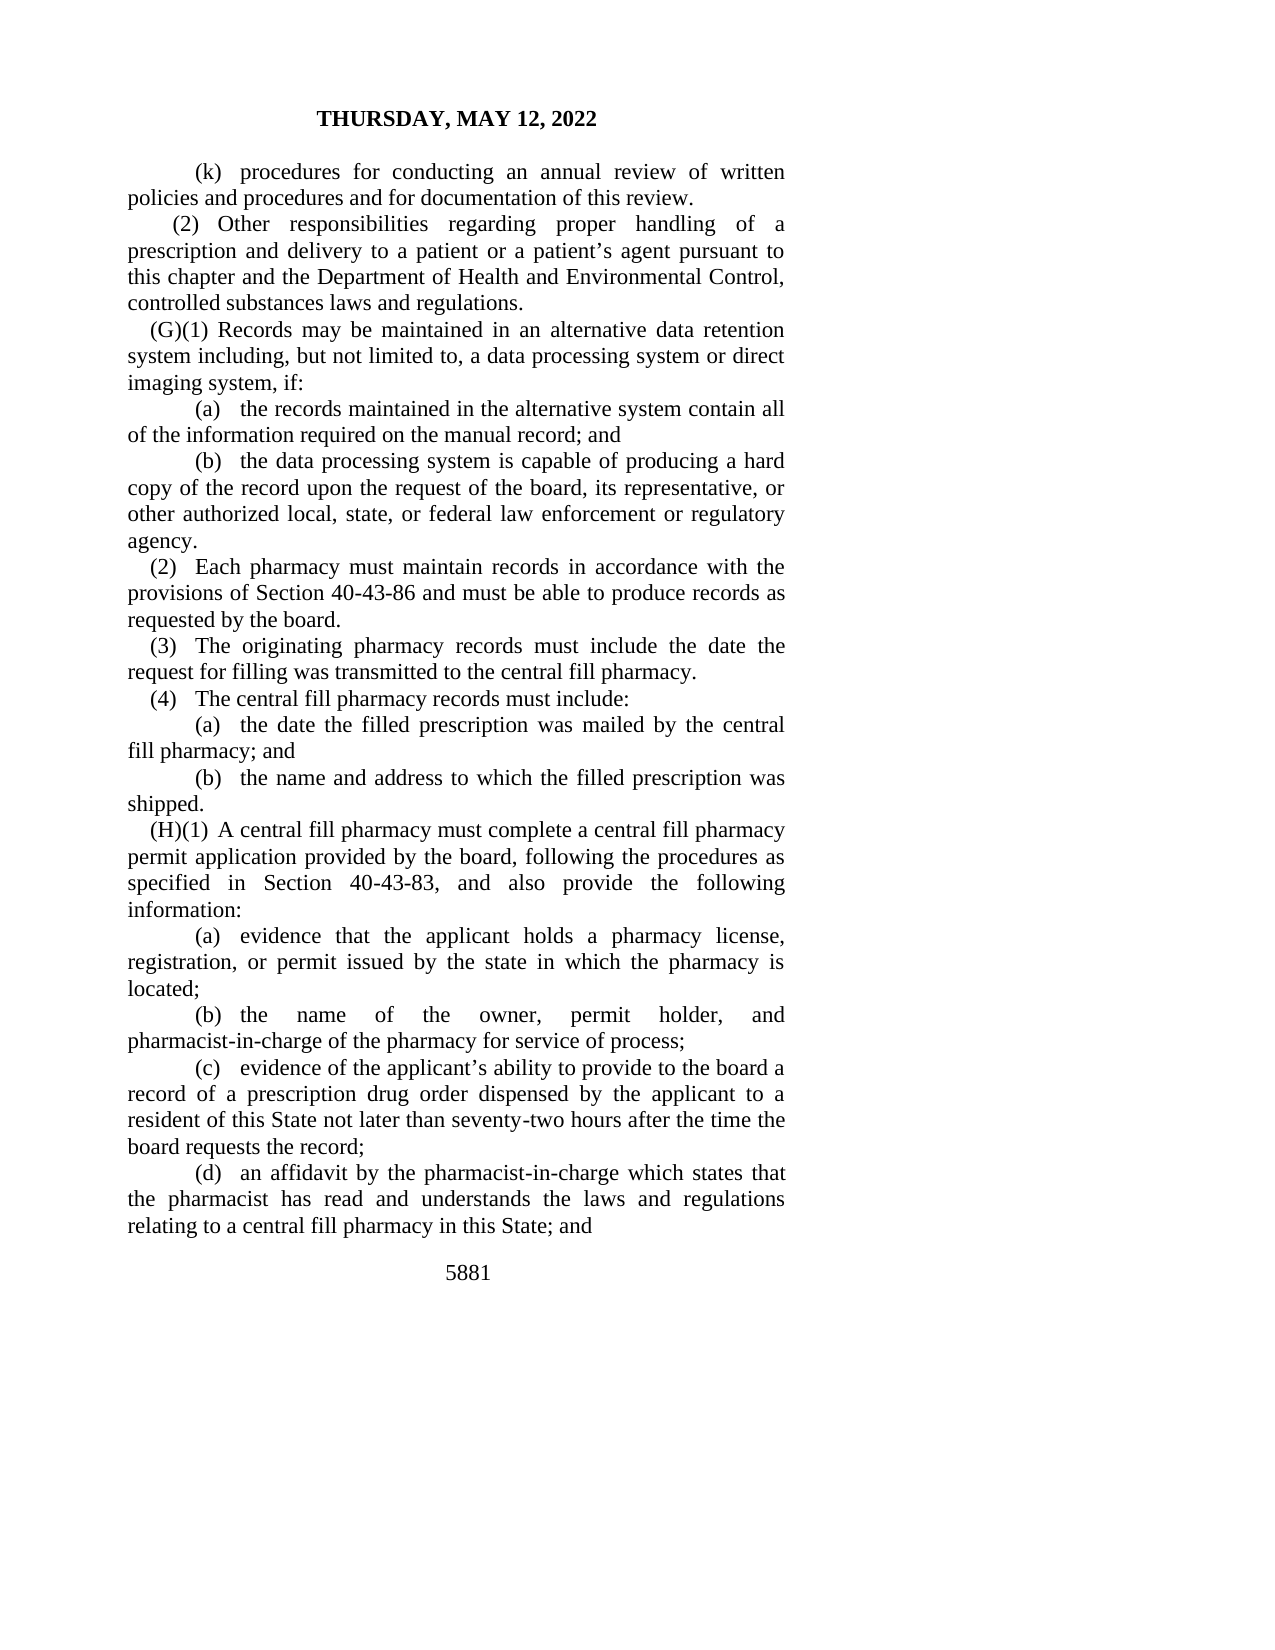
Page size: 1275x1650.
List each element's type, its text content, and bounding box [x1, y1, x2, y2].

text (2) Other responsibilities regarding proper handling of a prescription and delivery to a patient or a patient’s agent pursuant to this chapter and the Department of Health and Environmental Control, controlled substances laws and regulations. [127, 210, 786, 316]
text (d) an affidavit by the pharmacist-in-charge which states that the pharmacist has read and understands the laws and regulations relating to a central fill pharmacy in this State; and [127, 1159, 786, 1238]
text (H)(1) A central fill pharmacy must complete a central fill pharmacy permit application provided by the board, following the procedures as specified in Section 40-43-83, and also provide the following information: [127, 817, 786, 922]
text (b) the name and address to which the filled prescription was shipped. [127, 764, 786, 817]
text (c) evidence of the applicant’s ability to provide to the board a record of a prescription drug order dispensed by the applicant to a resident of this State not later than seventy-two hours after the time the board requests the record; [127, 1054, 786, 1159]
text (a) the records maintained in the alternative system contain all of the information required on the manual record; and [127, 395, 786, 448]
text (b) the data processing system is capable of producing a hard copy of the record upon the request of the board, its representative, or other authorized local, state, or federal law enforcement or regulatory agency. [127, 448, 786, 553]
text (4) The central fill pharmacy records must include: [127, 685, 786, 711]
text (2) Each pharmacy must maintain records in accordance with the provisions of Section 40-43-86 and must be able to produce records as requested by the board. [127, 553, 786, 632]
text (a) the date the filled prescription was mailed by the central fill pharmacy; and [127, 711, 786, 764]
text (a) evidence that the applicant holds a pharmacy license, registration, or permit issued by the state in which the pharmacy is located; [127, 922, 786, 1001]
text (G)(1) Records may be maintained in an alternative data retention system including, but not limited to, a data processing system or direct imaging system, if: [127, 316, 786, 395]
text (b) the name of the owner, permit holder, and pharmacist-in-charge of the pharmacy for service of process; [127, 1001, 786, 1054]
text (3) The originating pharmacy records must include the date the request for filling was transmitted to the central fill pharmacy. [127, 632, 786, 685]
text (k) procedures for conducting an annual review of written policies and procedures and for documentation of this review. [127, 158, 786, 210]
